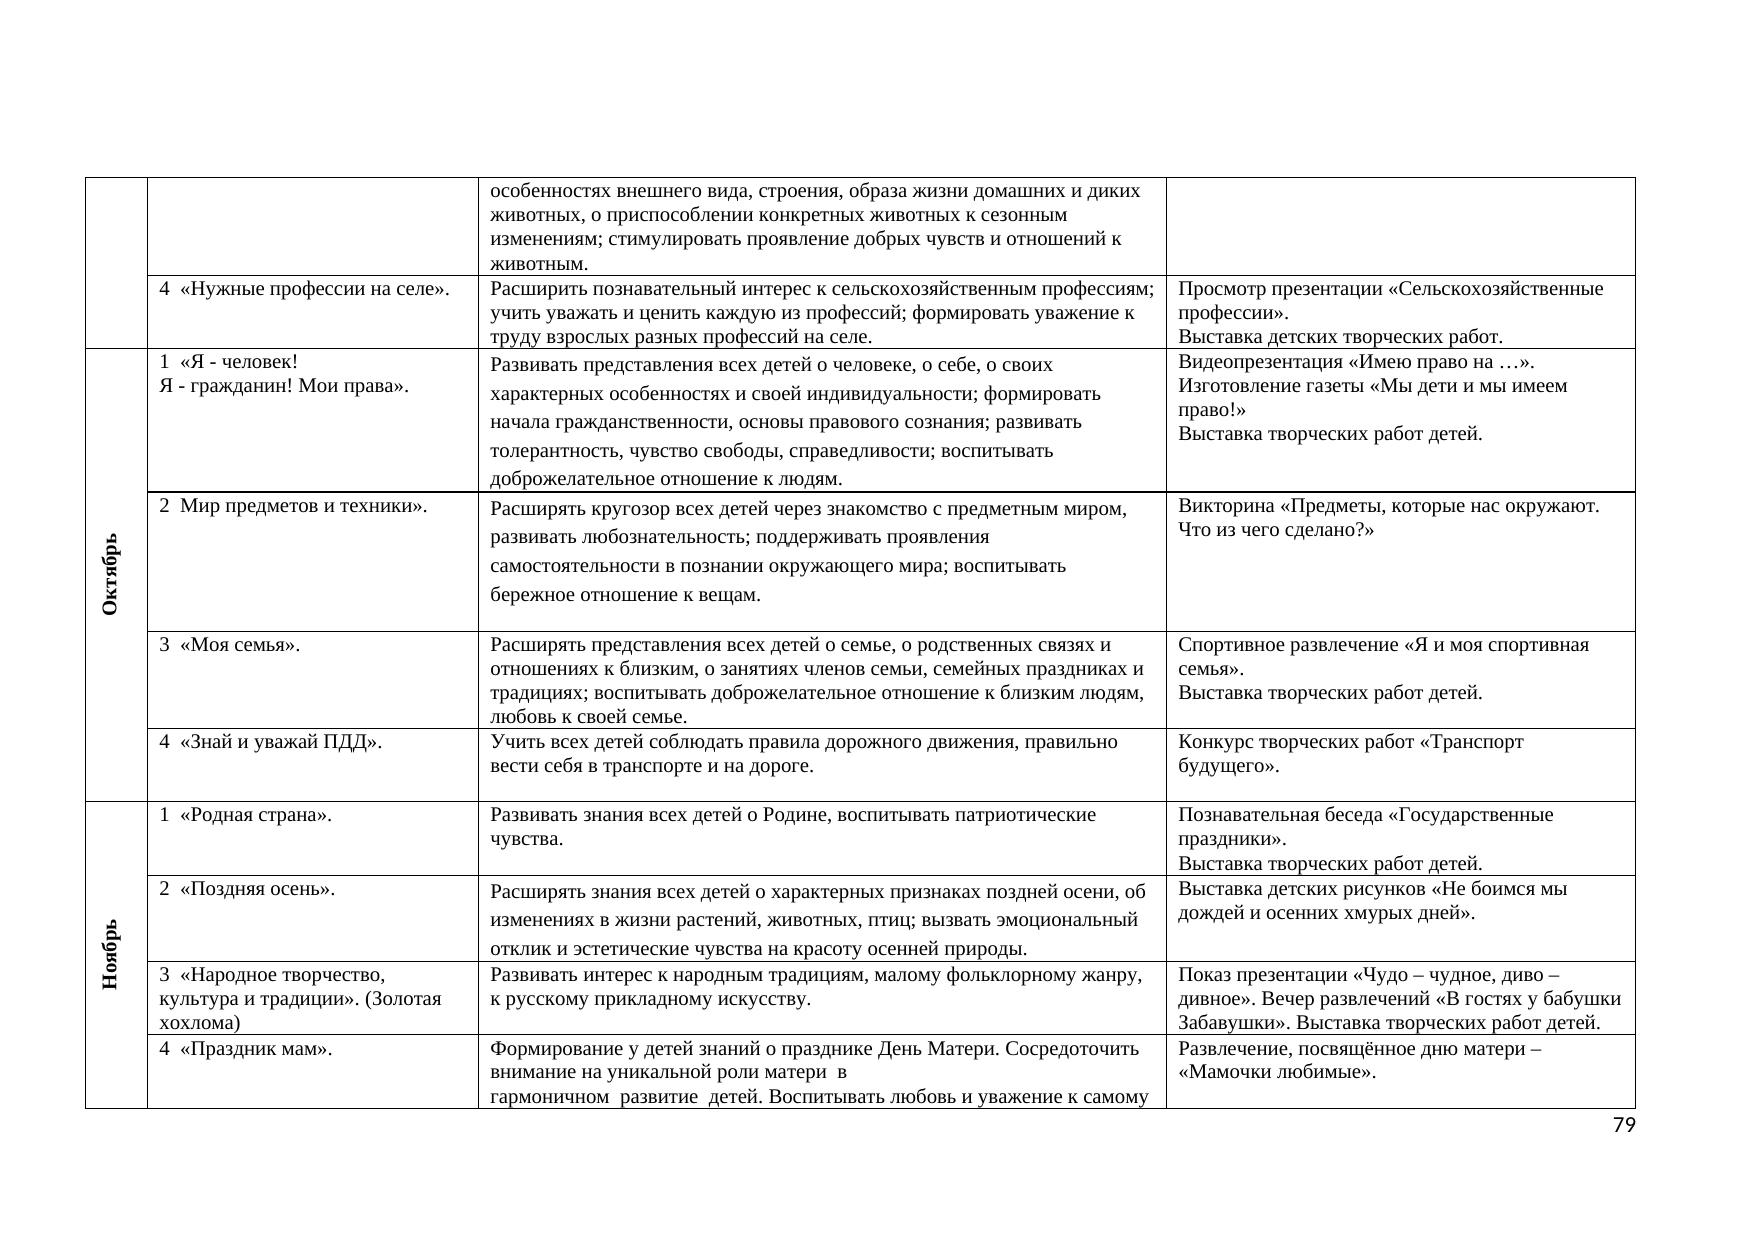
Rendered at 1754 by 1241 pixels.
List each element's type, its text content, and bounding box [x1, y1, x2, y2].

table_cell 1 «Я - человек! Я - гражданин! Мои права». [148, 349, 478, 491]
table_cell Развивать знания всех детей о Родине, воспитывать патриотические чувства. [479, 802, 1166, 874]
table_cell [479, 178, 1166, 274]
table_cell Расширить познавательный интерес к сельскохозяйственным профессиям; учить уважать и ценить каждую из профессий; формировать уважение к труду взрослых разных профессий на селе. [479, 276, 1166, 348]
table_cell Видеопрезентация «Имею право на …». Изготовление газеты «Мы дети и мы имеем право!» Выставка творческих работ детей. [1167, 349, 1635, 491]
table_cell Развивать представления всех детей о человеке, о себе, о своих характерных особенностях и своей индивидуальности; формировать начала гражданственности, основы правового сознания; развивать толерантность, чувство свободы, справедливости; воспитывать доброжелательное отношение к людям. [479, 349, 1166, 491]
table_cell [1167, 1035, 1635, 1108]
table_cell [148, 178, 478, 274]
table_cell 4 «Нужные профессии на селе». [148, 276, 478, 348]
table_cell Викторина «Предметы, которые нас окружают. Что из чего сделано?» [1167, 493, 1635, 631]
table_cell Конкурс творческих работ «Транспорт будущего». [1167, 729, 1635, 801]
table_cell Выставка детских рисунков «Не боимся мы дождей и осенних хмурых дней». [1167, 876, 1635, 961]
table_cell Спортивное развлечение «Я и моя спортивная семья». Выставка творческих работ детей. [1167, 632, 1635, 728]
table_cell Расширять кругозор всех детей через знакомство с предметным миром, развивать любознательность; поддерживать проявления самостоятельности в познании окружающего мира; воспитывать бережное отношение к вещам. [479, 493, 1166, 631]
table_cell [479, 1035, 1166, 1108]
table_cell 3 «Народное творчество, культура и традиции». (Золотая хохлома) [148, 962, 478, 1034]
table_cell Расширять представления всех детей о семье, о родственных связях и отношениях к близким, о занятиях членов семьи, семейных праздниках и традициях; воспитывать доброжелательное отношение к близким людям, любовь к своей семье. [479, 632, 1166, 728]
table_cell Расширять знания всех детей о характерных признаках поздней осени, об изменениях в жизни растений, животных, птиц; вызвать эмоциональный отклик и эстетические чувства на красоту осенней природы. [479, 876, 1166, 961]
table_cell Ноябрь [86, 802, 147, 1108]
table_cell Октябрь [86, 349, 147, 801]
table_cell 3 «Моя семья». [148, 632, 478, 728]
table_cell Познавательная беседа «Государственные праздники». Выставка творческих работ детей. [1167, 802, 1635, 874]
table_cell Просмотр презентации «Сельскохозяйственные профессии». Выставка детских творческих работ. [1167, 276, 1635, 348]
table_cell Показ презентации «Чудо – чудное, диво – дивное». Вечер развлечений «В гостях у бабушки Забавушки». Выставка творческих работ детей. [1167, 962, 1635, 1034]
table_cell 2 Мир предметов и техники». [148, 493, 478, 631]
table_cell Развивать интерес к народным традициям, малому фольклорному жанру, к русскому прикладному искусству. [479, 962, 1166, 1034]
table_cell Учить всех детей соблюдать правила дорожного движения, правильно вести себя в транспорте и на дороге. [479, 729, 1166, 801]
table_cell 4 «Праздник мам». [148, 1035, 478, 1108]
table_cell 2 «Поздняя осень». [148, 876, 478, 961]
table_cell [1167, 178, 1635, 274]
table_cell 4 «Знай и уважай ПДД». [148, 729, 478, 801]
table_cell 1 «Родная страна». [148, 802, 478, 874]
